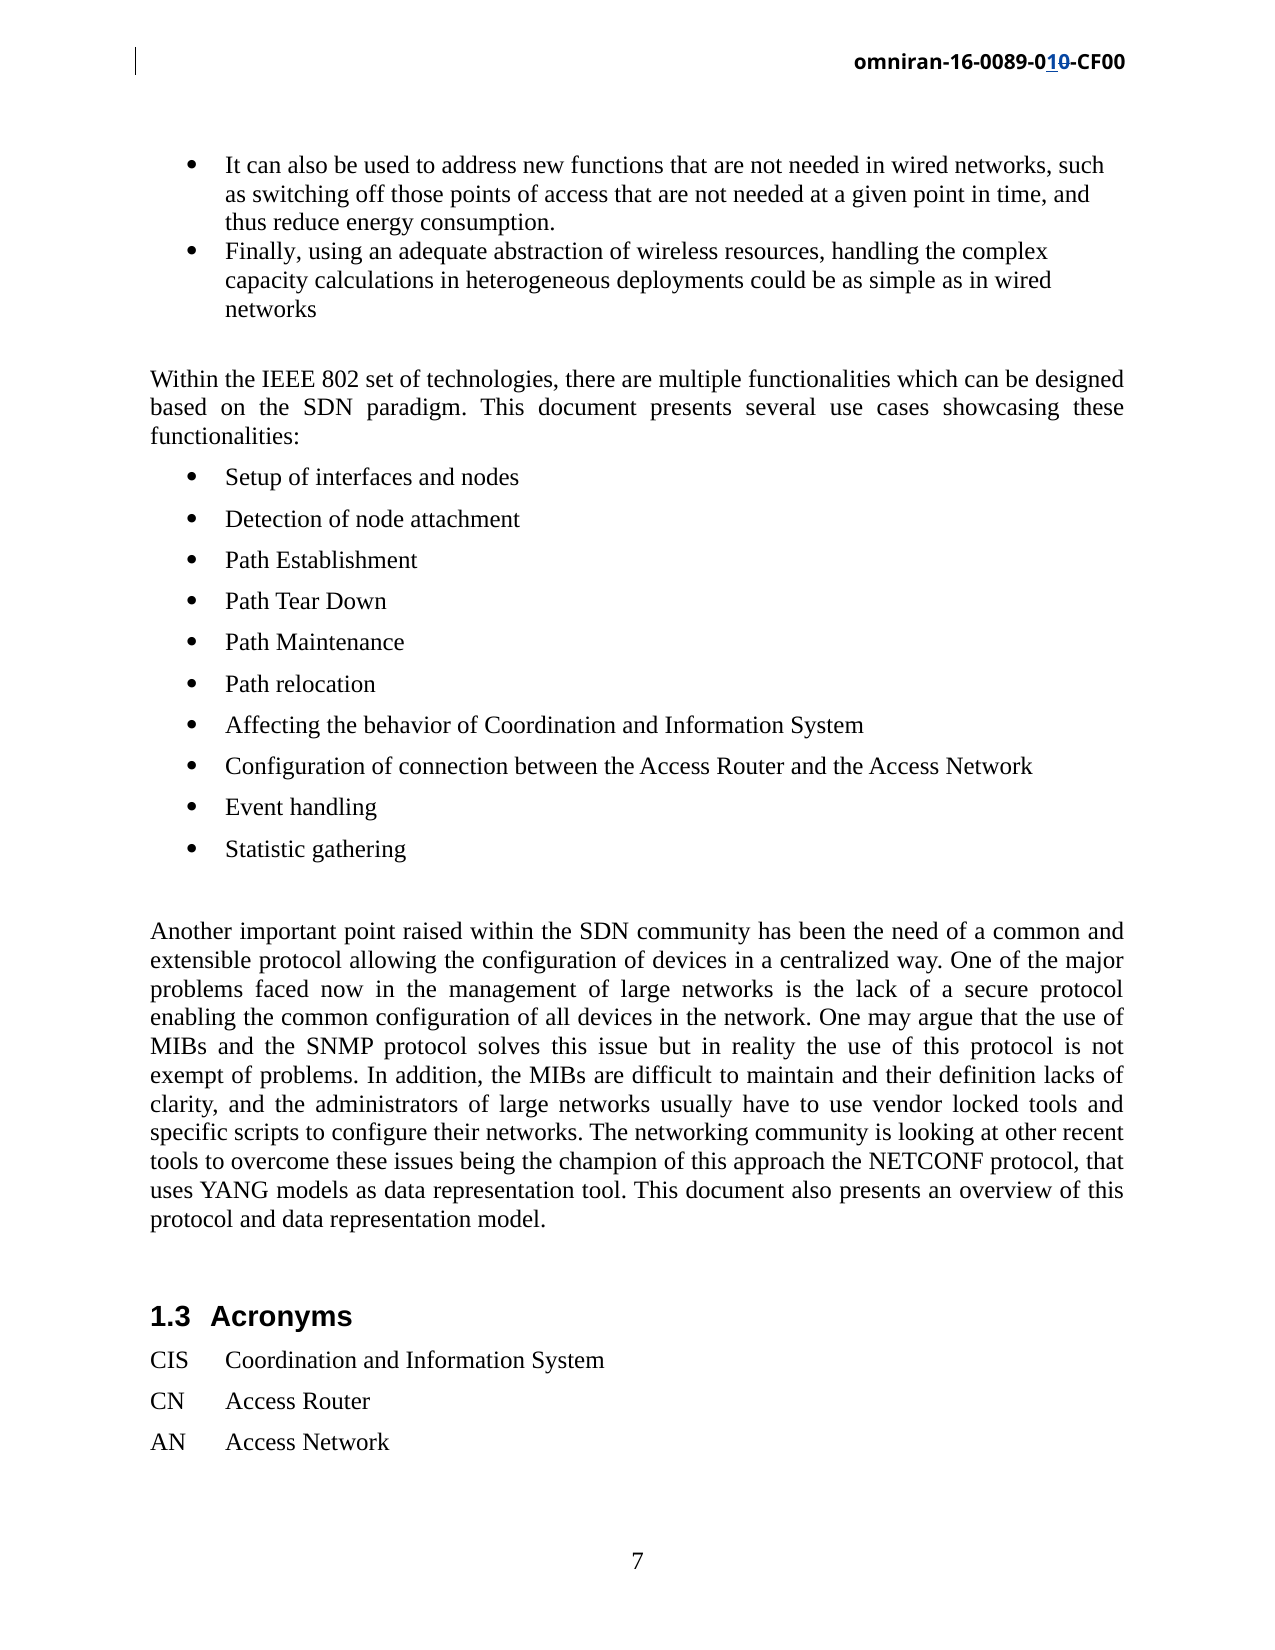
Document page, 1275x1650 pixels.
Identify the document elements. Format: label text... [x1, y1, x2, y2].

list Event handling [187, 792, 1125, 821]
list Statistic gathering [187, 834, 1125, 862]
text AN Access Network [150, 1427, 1125, 1456]
list Configuration of connection between the Access Router and the Access Network [187, 751, 1125, 780]
list Affecting the behavior of Coordination and Information System [187, 710, 1125, 739]
list Path relocation [187, 669, 1125, 697]
list Detection of node attachment [187, 504, 1125, 532]
text CIS Coordination and Information System [150, 1345, 1125, 1373]
list Setup of interfaces and nodes [187, 462, 1125, 491]
list Path Establishment [187, 545, 1125, 574]
text Another important point raised within the SDN community has been the need of a common and extensible protocol allowing the configuration of devices in a centralized way. One of the major problems faced now in the management of large networks is the lack of a secure protocol enabling the common configuration of all devices in the network. One may argue that the use of MIBs and the SNMP protocol solves this issue but in reality the use of this protocol is not exempt of problems. In addition, the MIBs are difficult to maintain and their definition lacks of clarity, and the administrators of large networks usually have to use vendor locked tools and specific scripts to configure their networks. The networking community is looking at other recent tools to overcome these issues being the champion of this approach the NETCONF protocol, that uses YANG models as data representation tool. This document also presents an overview of this protocol and data representation model. [150, 916, 1125, 1232]
list Path Maintenance [187, 627, 1125, 656]
list It can also be used to address new functions that are not needed in wired networks, such as switching off those points of access that are not needed at a given point in time, and thus reduce energy consumption. [187, 150, 1125, 236]
text CN Access Router [150, 1386, 1125, 1415]
list Path Tear Down [187, 586, 1125, 615]
subtitle Acronyms [150, 1299, 1125, 1332]
text Within the IEEE 802 set of technologies, there are multiple functionalities which can be designed based on the SDN paradigm. This document presents several use cases showcasing these functionalities: [150, 364, 1125, 450]
list Finally, using an adequate abstraction of wireless resources, handling the complex capacity calculations in heterogeneous deployments could be as simple as in wired networks [187, 236, 1125, 322]
